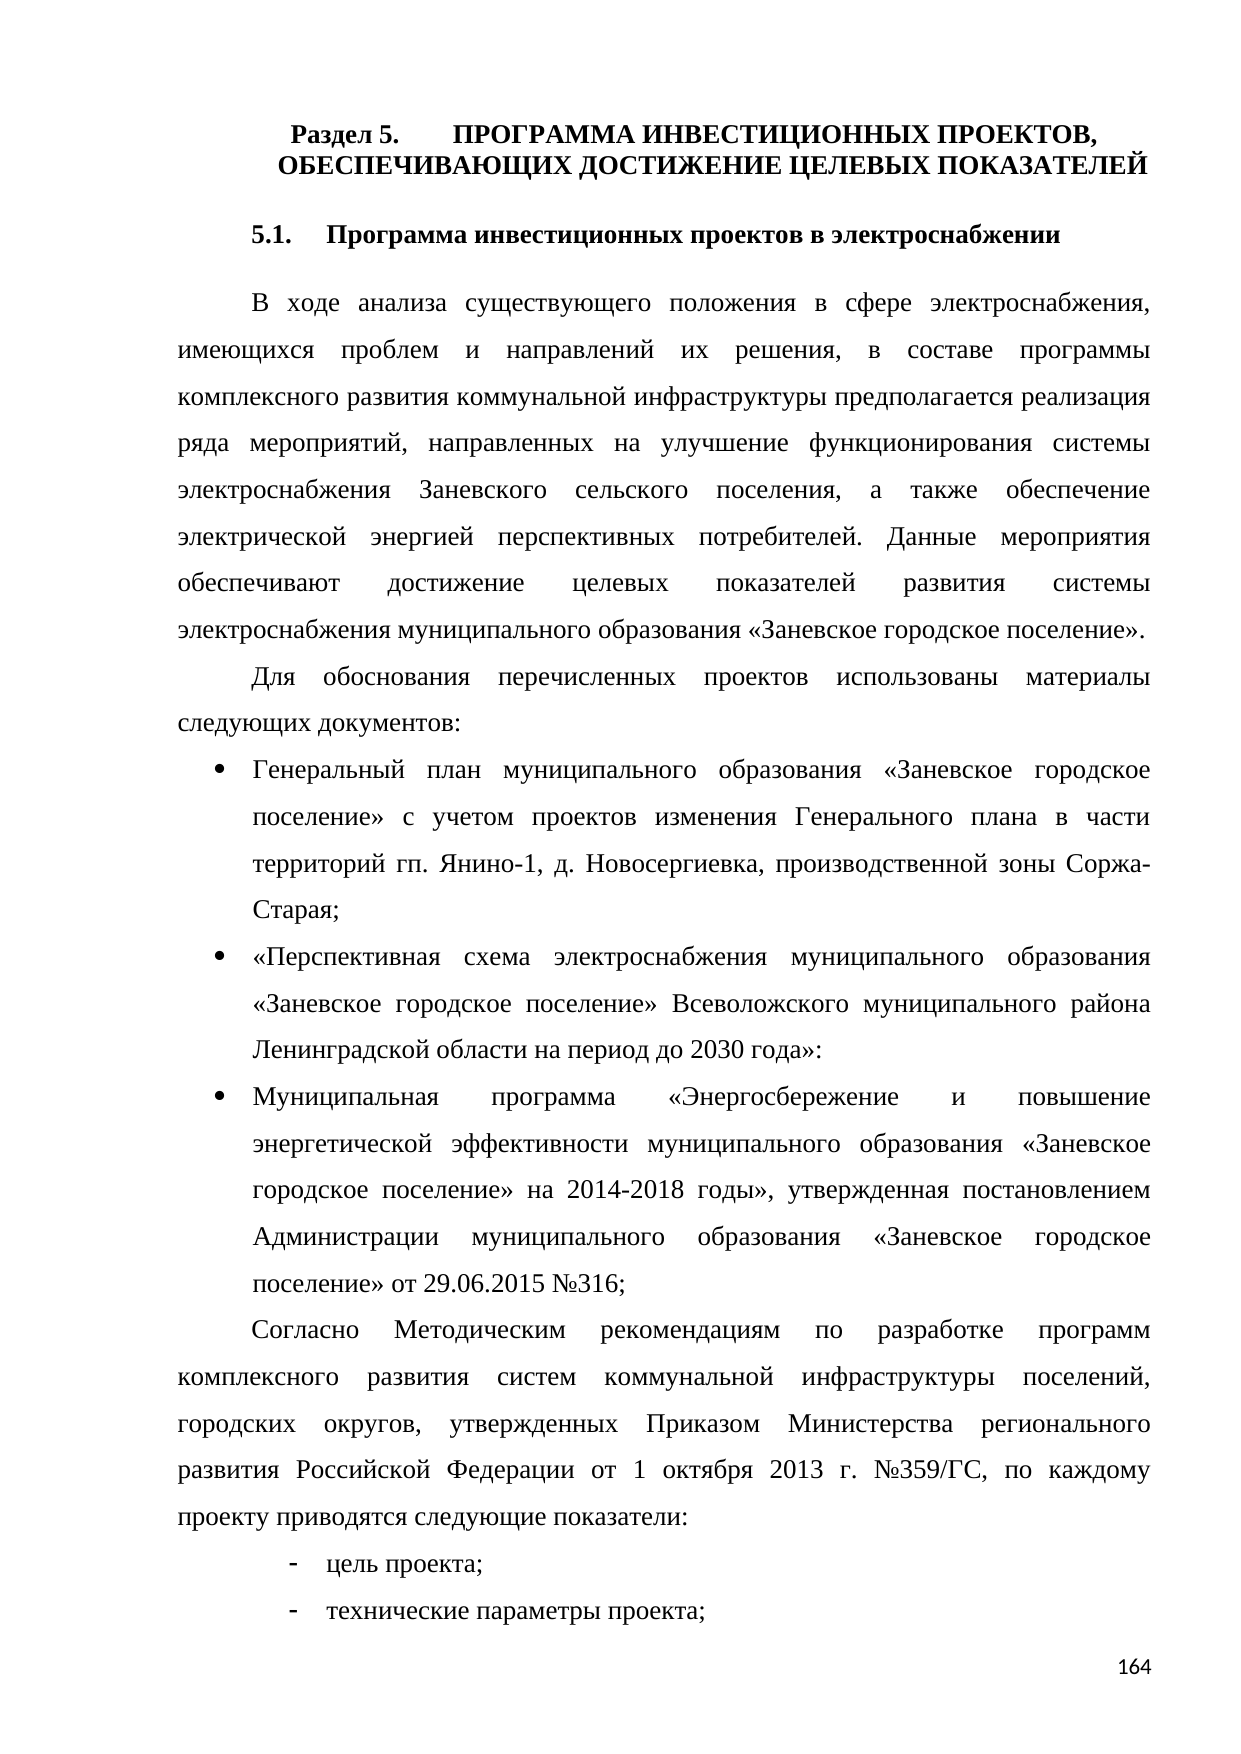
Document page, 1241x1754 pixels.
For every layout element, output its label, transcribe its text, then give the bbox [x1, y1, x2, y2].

list «Перспективная схема электроснабжения муниципального образования «Заневское городское поселение» Всеволожского муниципального района Ленинградской области на период до 2030 года»: [215, 940, 1152, 1064]
list Генеральный план муниципального образования «Заневское городское поселение» с учетом проектов изменения Генерального плана в части территорий гп. Янино-1, д. Новосергиевка, производственной зоны Соржа-Старая; [215, 753, 1152, 924]
list Муниципальная программа «Энергосбережение и повышение энергетической эффективности муниципального образования «Заневское городское поселение» на 2014-2018 годы», утвержденная постановлением Администрации муниципального образования «Заневское городское поселение» от 29.06.2015 №316; [215, 1080, 1152, 1298]
text В ходе анализа существующего положения в сфере электроснабжения, имеющихся проблем и направлений их решения, в составе программы комплексного развития коммунальной инфраструктуры предполагается реализация ряда мероприятий, направленных на улучшение функционирования системы электроснабжения Заневского сельского поселения, а также обеспечение электрической энергией перспективных потребителей. Данные мероприятия обеспечивают достижение целевых показателей развития системы электроснабжения муниципального образования «Заневское городское поселение». [177, 287, 1152, 644]
text Программа инвестиционных проектов в электроснабжении [251, 218, 1152, 249]
list цель проекта; [288, 1547, 1152, 1578]
text Согласно Методическим рекомендациям по разработке программ комплексного развития систем коммунальной инфраструктуры поселений, городских округов, утвержденных Приказом Министерства регионального развития Российской Федерации от 1 октября 2013 г. №359/ГС, по каждому проекту приводятся следующие показатели: [177, 1313, 1152, 1531]
text Для обоснования перечисленных проектов использованы материалы следующих документов: [177, 660, 1152, 738]
list технические параметры проекта; [288, 1594, 1152, 1625]
text Программа инвестиционных проектов, обеспечивающих достижение целевых показателей [236, 118, 1152, 180]
